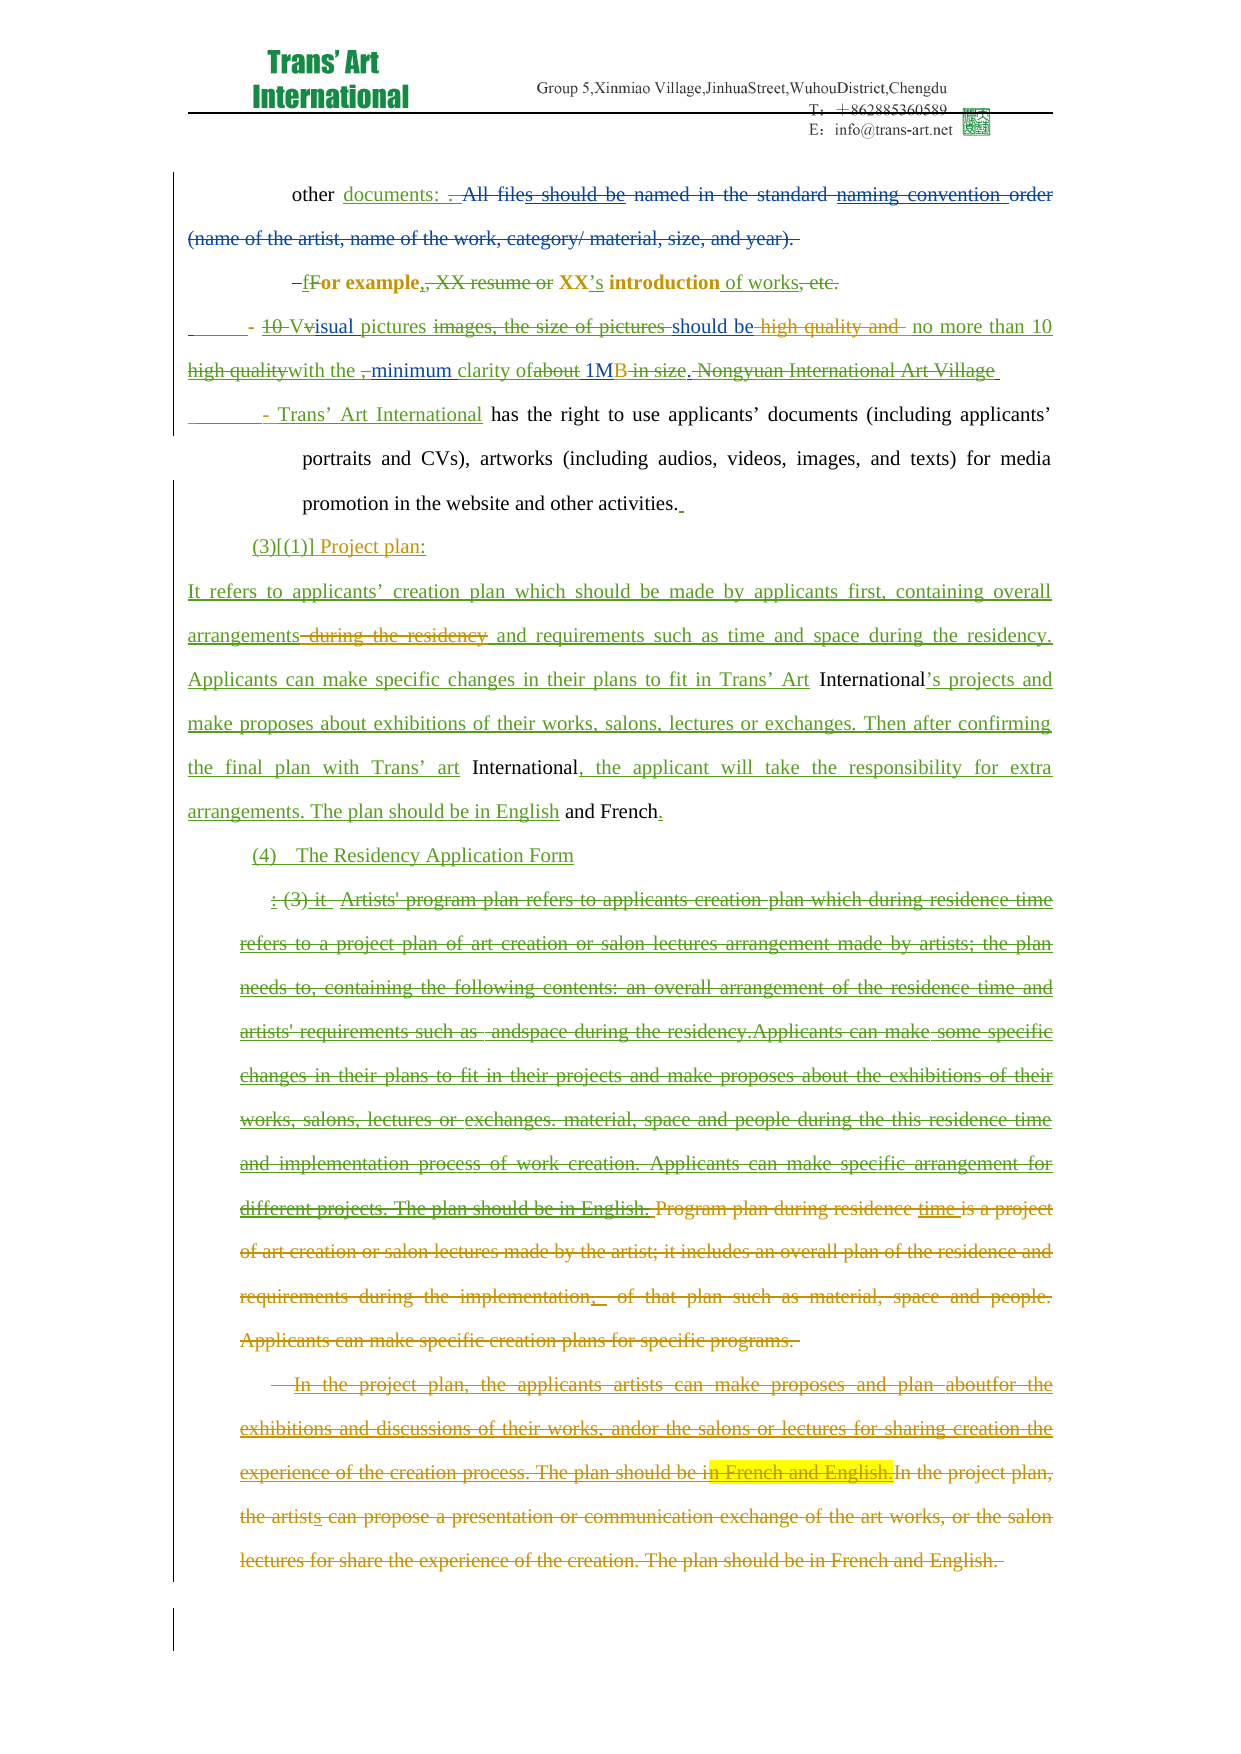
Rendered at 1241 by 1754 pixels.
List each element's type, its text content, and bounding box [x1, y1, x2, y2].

text International International and French [187, 568, 1053, 643]
text - [187, 304, 1053, 392]
text other [187, 172, 1053, 260]
text has the right to use applicants’ documents (including applicants’ portraits and CVs), artworks (including audios, videos, images, and texts) for media promotion in the website and other activities. [187, 392, 1053, 524]
text International International and French [187, 644, 1053, 833]
picture [187, 15, 1054, 149]
text or example XX introduction [187, 260, 1053, 304]
